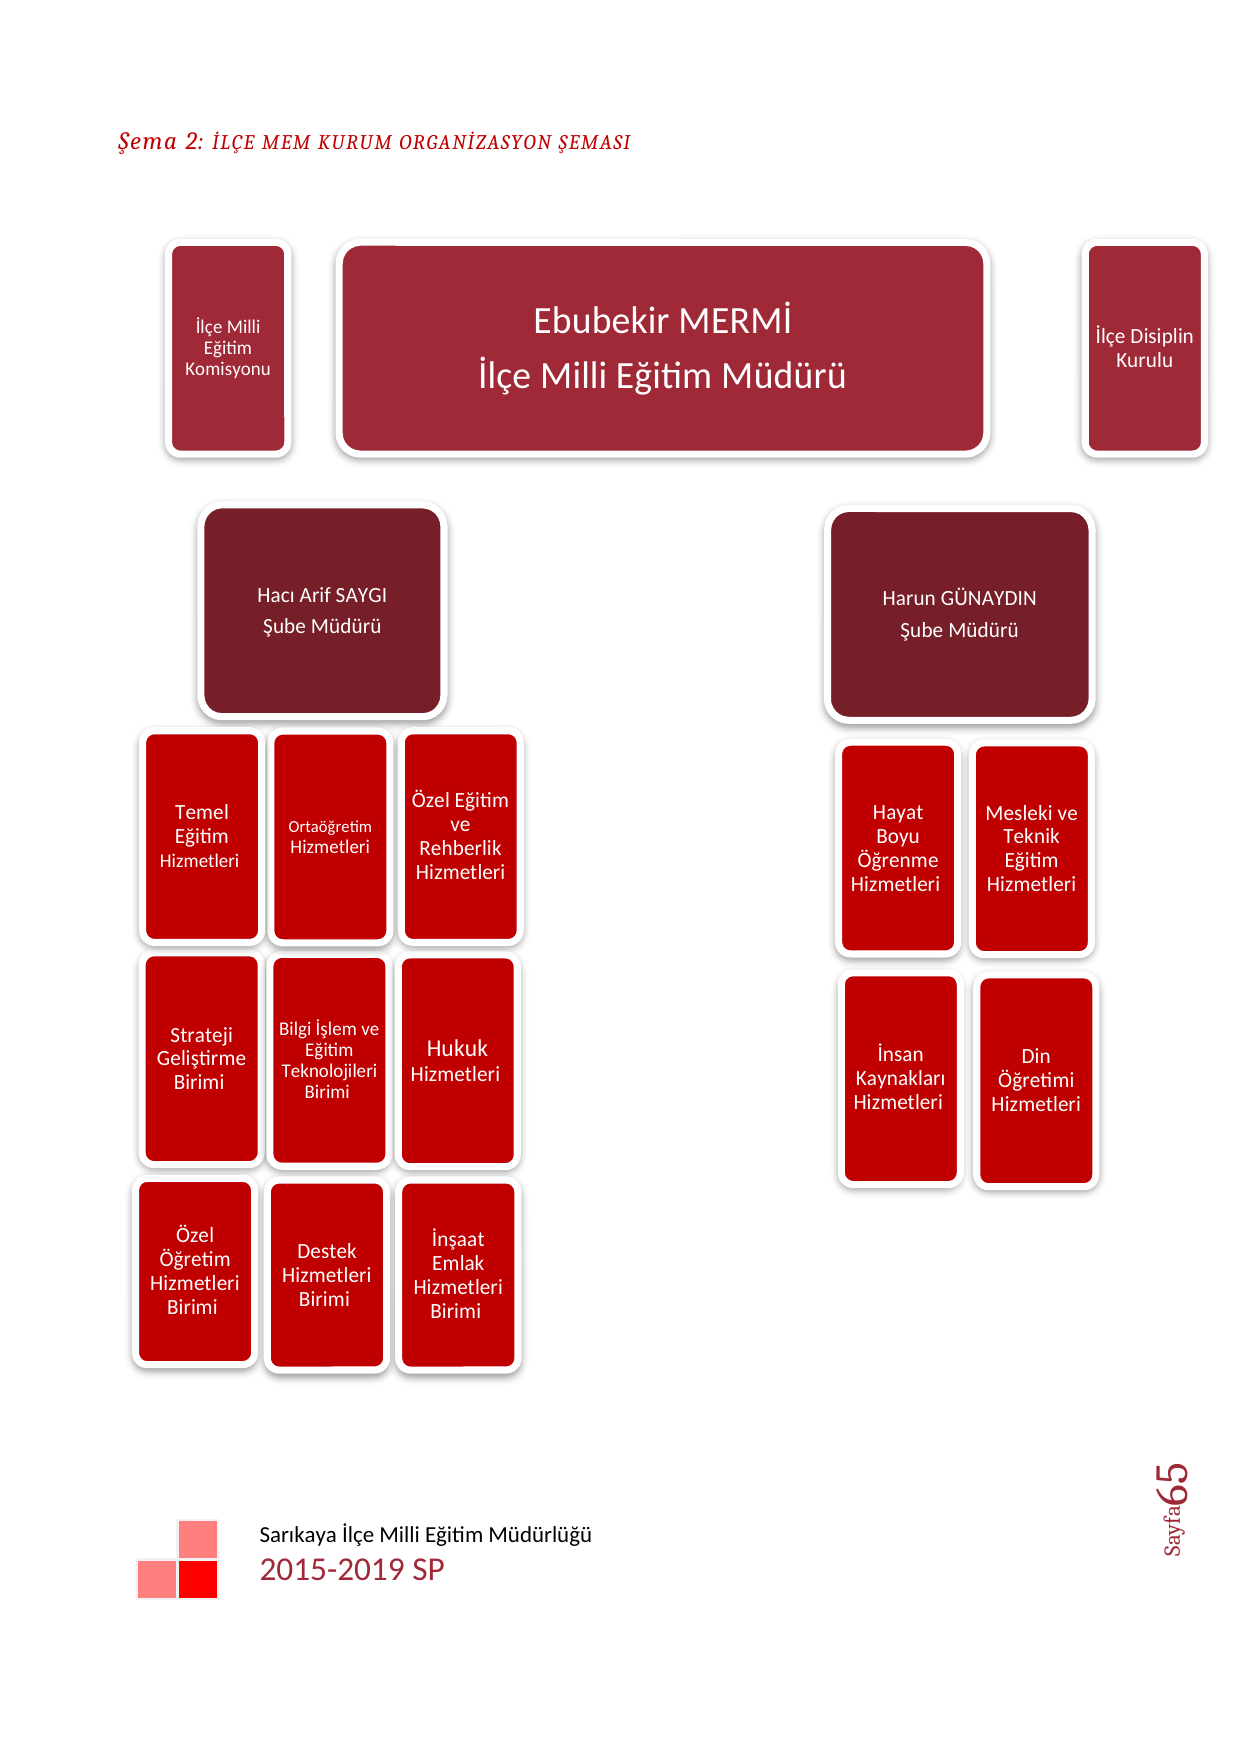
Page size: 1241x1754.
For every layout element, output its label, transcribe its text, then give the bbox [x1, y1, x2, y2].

subtitle Şema 2: İLÇE MEM KURUM ORGANİZASYON ŞEMASI [118, 127, 1122, 155]
